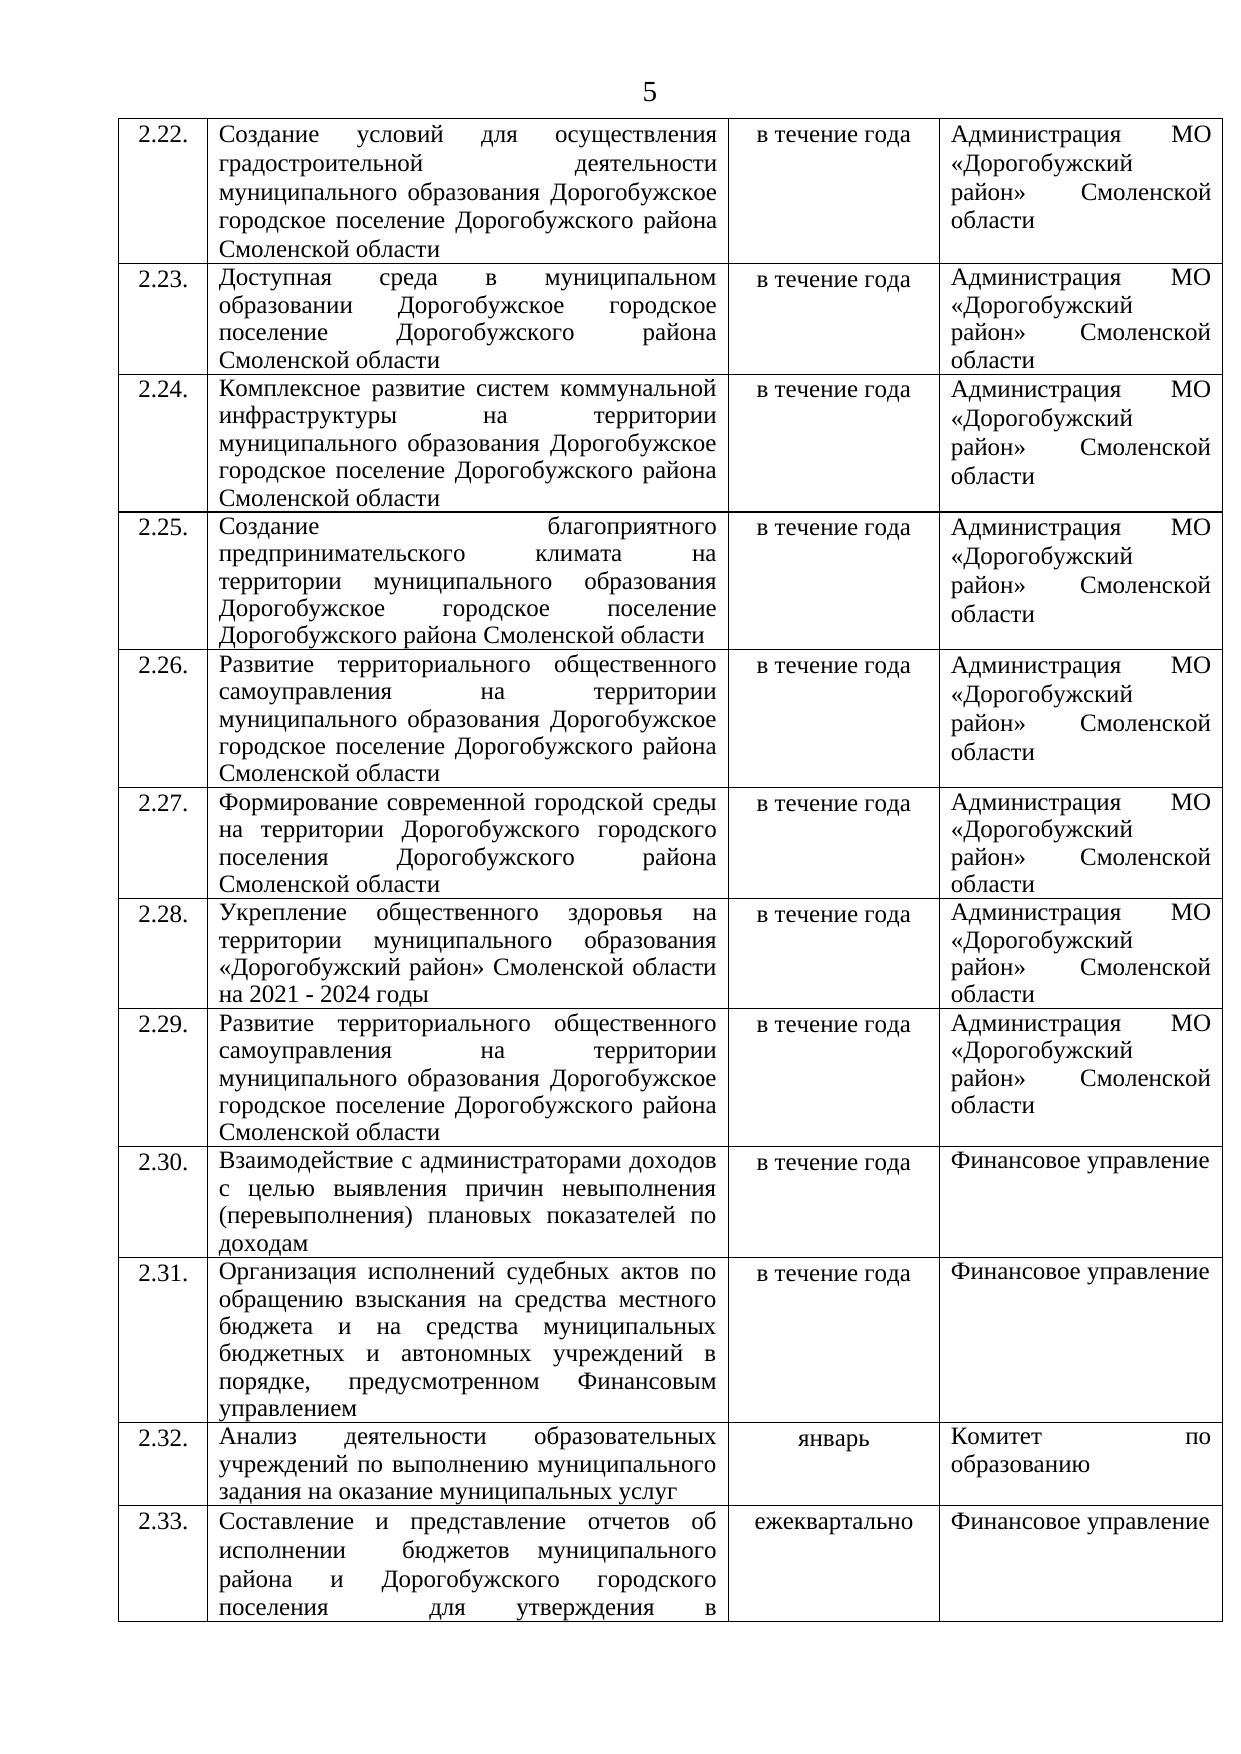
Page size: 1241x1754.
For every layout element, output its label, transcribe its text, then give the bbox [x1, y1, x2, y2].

table_cell 2.31. [119, 1258, 207, 1422]
table_cell 2.28. [119, 899, 207, 1008]
table_cell в течение года [729, 1147, 939, 1257]
table_cell 2.22. [119, 119, 207, 263]
table_cell 2.25. [119, 513, 207, 649]
table_cell Администрация МО «Дорогобужский район» Смоленской области [940, 899, 1222, 1008]
table_cell Доступная среда в муниципальном образовании Дорогобужское городское поселение Дорогобужского района Смоленской области [208, 264, 728, 373]
table_cell Финансовое управление [940, 1147, 1222, 1257]
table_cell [940, 119, 1222, 263]
table_cell Администрация МО «Дорогобужский район» Смоленской области [940, 513, 1222, 649]
table_cell Финансовое управление [940, 1258, 1222, 1422]
table_cell Комитет по образованию [940, 1423, 1222, 1505]
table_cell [208, 1506, 728, 1621]
table_cell ежеквартально [729, 1506, 939, 1621]
table_cell в течение года [729, 264, 939, 373]
table_cell Укрепление общественного здоровья на территории муниципального образования «Дорогобужский район» Смоленской области на 2021 - 2024 годы [208, 899, 728, 1008]
table_cell Создание благоприятного предпринимательского климата на территории муниципального образования Дорогобужское городское поселение Дорогобужского района Смоленской области [208, 513, 728, 649]
table_cell Анализ деятельности образовательных учреждений по выполнению муниципального задания на оказание муниципальных услуг [208, 1423, 728, 1505]
table_cell Администрация МО «Дорогобужский район» Смоленской области [940, 1009, 1222, 1146]
table_cell в течение года [729, 1258, 939, 1422]
table_cell 2.24. [119, 375, 207, 511]
table_cell Комплексное развитие систем коммунальной инфраструктуры на территории муниципального образования Дорогобужское городское поселение Дорогобужского района Смоленской области [208, 375, 728, 511]
table_cell 2.26. [119, 650, 207, 787]
table_cell 2.32. [119, 1423, 207, 1505]
table_cell Администрация МО «Дорогобужский район» Смоленской области [940, 264, 1222, 373]
table_cell Развитие территориального общественного самоуправления на территории муниципального образования Дорогобужское городское поселение Дорогобужского района Смоленской области [208, 650, 728, 787]
table_cell январь [729, 1423, 939, 1505]
table_cell в течение года [729, 119, 939, 263]
table_cell Администрация МО «Дорогобужский район» Смоленской области [940, 650, 1222, 787]
table_cell в течение года [729, 1009, 939, 1146]
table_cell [940, 1506, 1222, 1621]
table_cell Администрация МО «Дорогобужский район» Смоленской области [940, 788, 1222, 898]
table_cell Создание условий для осуществления градостроительной деятельности муниципального образования Дорогобужское городское поселение Дорогобужского района Смоленской области [208, 119, 728, 263]
table_cell 2.30. [119, 1147, 207, 1257]
table_cell Администрация МО «Дорогобужский район» Смоленской области [940, 375, 1222, 511]
table_cell 2.29. [119, 1009, 207, 1146]
table_cell 2.33. [119, 1506, 207, 1621]
table_cell в течение года [729, 788, 939, 898]
table_cell Взаимодействие с администраторами доходов с целью выявления причин невыполнения (перевыполнения) плановых показателей по доходам [208, 1147, 728, 1257]
table_cell в течение года [729, 375, 939, 511]
table_cell в течение года [729, 513, 939, 649]
table_cell Организация исполнений судебных актов по обращению взыскания на средства местного бюджета и на средства муниципальных бюджетных и автономных учреждений в порядке, предусмотренном Финансовым управлением [208, 1258, 728, 1422]
table_cell в течение года [729, 650, 939, 787]
table_cell Развитие территориального общественного самоуправления на территории муниципального образования Дорогобужское городское поселение Дорогобужского района Смоленской области [208, 1009, 728, 1146]
table_cell Формирование современной городской среды на территории Дорогобужского городского поселения Дорогобужского района Смоленской области [208, 788, 728, 898]
table_cell 2.27. [119, 788, 207, 898]
table_cell в течение года [729, 899, 939, 1008]
table_cell 2.23. [119, 264, 207, 373]
